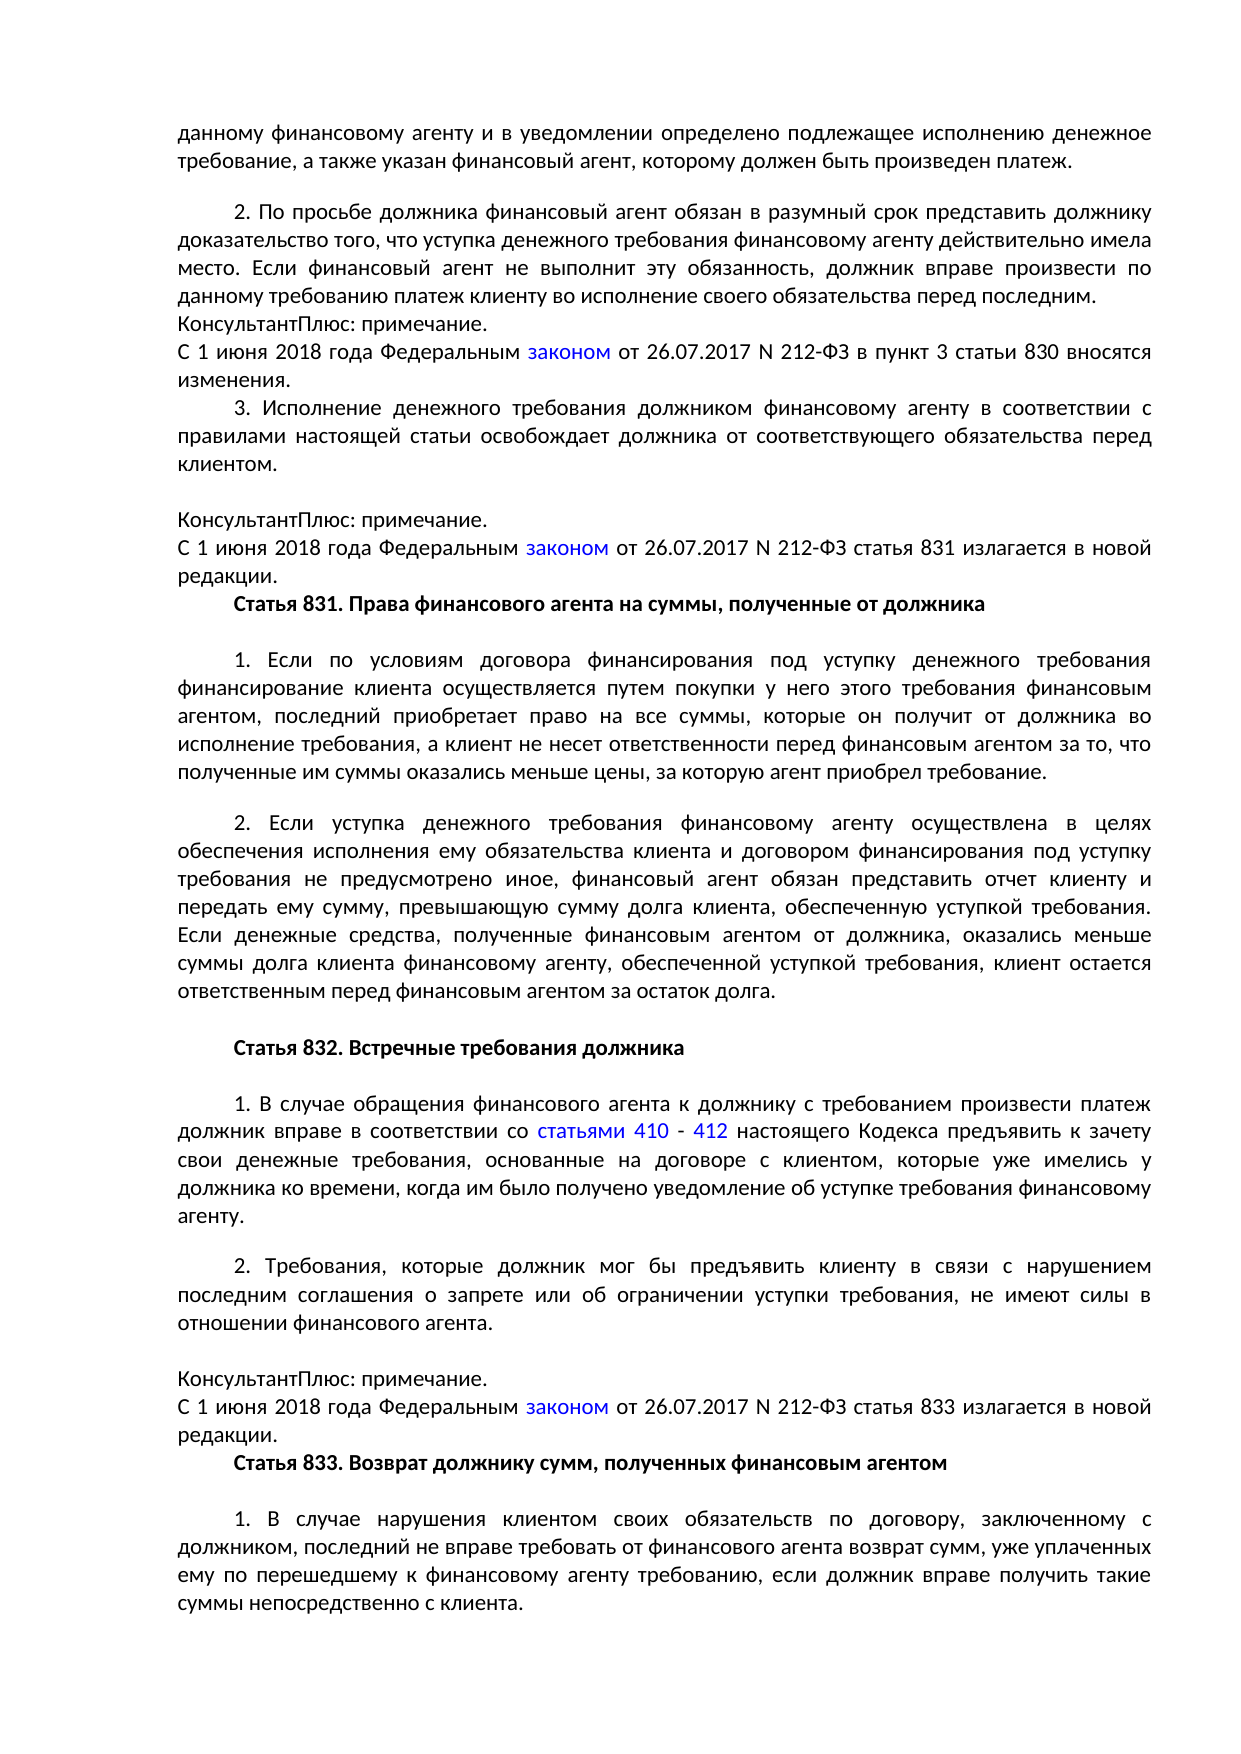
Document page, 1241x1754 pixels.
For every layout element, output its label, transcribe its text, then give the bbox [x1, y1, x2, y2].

title Статья 833. Возврат должнику сумм, полученных финансовым агентом [177, 1448, 1152, 1476]
text 2. Требования, которые должник мог бы предъявить клиенту в связи с нарушением последним соглашения о запрете или об ограничении уступки требования, не имеют силы в отношении финансового агента. [177, 1252, 1152, 1336]
text С 1 июня 2018 года Федеральным законом от 26.07.2017 N 212-ФЗ статья 833 излагается в новой редакции. [177, 1392, 1152, 1448]
text С 1 июня 2018 года Федеральным законом от 26.07.2017 N 212-ФЗ статья 831 излагается в новой редакции. [177, 533, 1152, 589]
title Статья 831. Права финансового агента на суммы, полученные от должника [177, 589, 1152, 617]
text КонсультантПлюс: примечание. [177, 309, 1152, 337]
text 3. Исполнение денежного требования должником финансовому агенту в соответствии с правилами настоящей статьи освобождает должника от соответствующего обязательства перед клиентом. [177, 393, 1152, 477]
title Статья 832. Встречные требования должника [177, 1033, 1152, 1061]
text 2. По просьбе должника финансовый агент обязан в разумный срок представить должнику доказательство того, что уступка денежного требования финансовому агенту действительно имела место. Если финансовый агент не выполнит эту обязанность, должник вправе произвести по данному требованию платеж клиенту во исполнение своего обязательства перед последним. [177, 197, 1152, 309]
text 1. В случае обращения финансового агента к должнику с требованием произвести платеж должник вправе в соответствии со статьями 410 - 412 настоящего Кодекса предъявить к зачету свои денежные требования, основанные на договоре с клиентом, которые уже имелись у должника ко времени, когда им было получено уведомление об уступке требования финансовому агенту. [177, 1089, 1152, 1229]
text КонсультантПлюс: примечание. [177, 1364, 1152, 1392]
text 1. Если по условиям договора финансирования под уступку денежного требования финансирование клиента осуществляется путем покупки у него этого требования финансовым агентом, последний приобретает право на все суммы, которые он получит от должника во исполнение требования, а клиент не несет ответственности перед финансовым агентом за то, что полученные им суммы оказались меньше цены, за которую агент приобрел требование. [177, 645, 1152, 786]
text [177, 118, 1152, 174]
text 1. В случае нарушения клиентом своих обязательств по договору, заключенному с должником, последний не вправе требовать от финансового агента возврат сумм, уже уплаченных ему по перешедшему к финансовому агенту требованию, если должник вправе получить такие суммы непосредственно с клиента. [177, 1504, 1152, 1616]
text С 1 июня 2018 года Федеральным законом от 26.07.2017 N 212-ФЗ в пункт 3 статьи 830 вносятся изменения. [177, 337, 1152, 393]
text КонсультантПлюс: примечание. [177, 505, 1152, 533]
text 2. Если уступка денежного требования финансовому агенту осуществлена в целях обеспечения исполнения ему обязательства клиента и договором финансирования под уступку требования не предусмотрено иное, финансовый агент обязан представить отчет клиенту и передать ему сумму, превышающую сумму долга клиента, обеспеченную уступкой требования. Если денежные средства, полученные финансовым агентом от должника, оказались меньше суммы долга клиента финансовому агенту, обеспеченной уступкой требования, клиент остается ответственным перед финансовым агентом за остаток долга. [177, 808, 1152, 1004]
